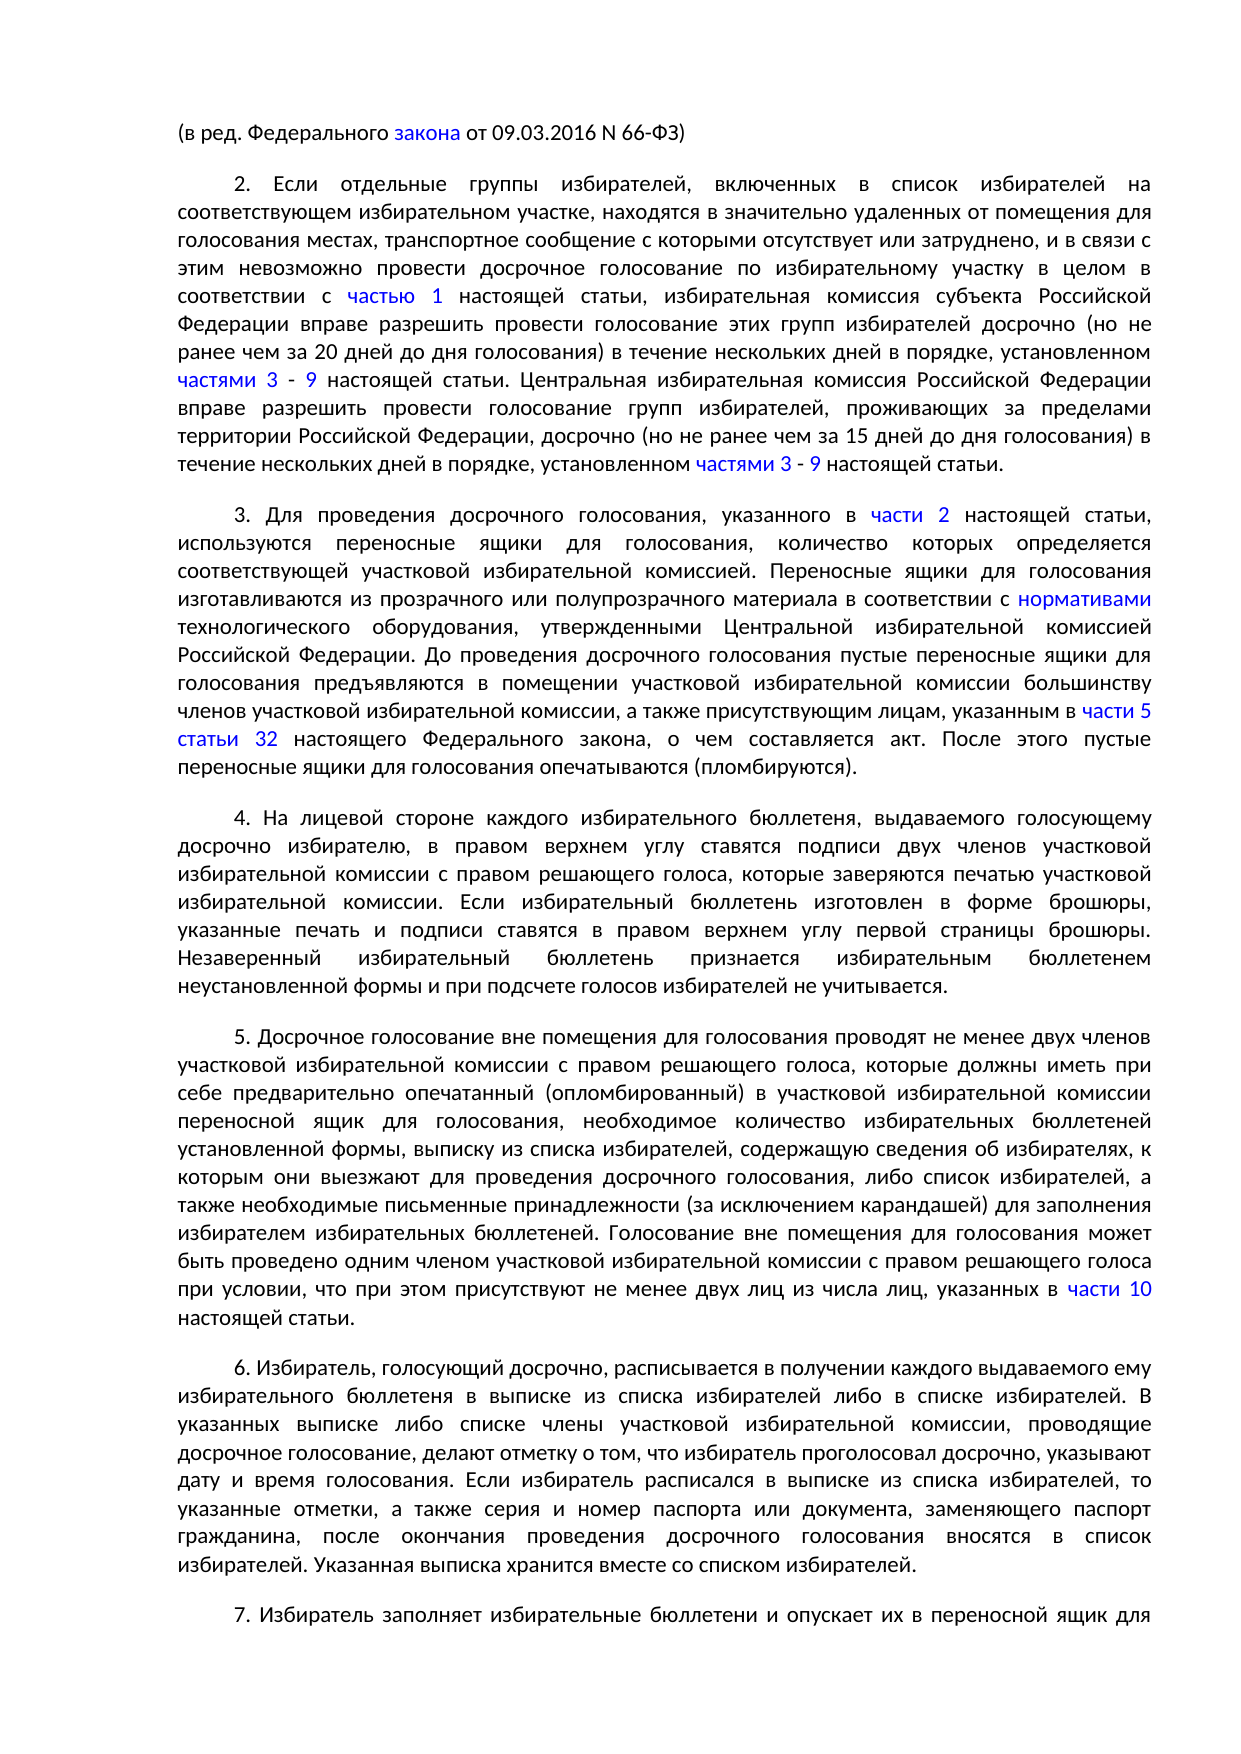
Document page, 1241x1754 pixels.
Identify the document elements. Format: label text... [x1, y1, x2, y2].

text 5. Досрочное голосование вне помещения для голосования проводят не менее двух членов участковой избирательной комиссии с правом решающего голоса, которые должны иметь при себе предварительно опечатанный (опломбированный) в участковой избирательной комиссии переносной ящик для голосования, необходимое количество избирательных бюллетеней установленной формы, выписку из списка избирателей, содержащую сведения об избирателях, к которым они выезжают для проведения досрочного голосования, либо список избирателей, а также необходимые письменные принадлежности (за исключением карандашей) для заполнения избирателем избирательных бюллетеней. Голосование вне помещения для голосования может быть проведено одним членом участковой избирательной комиссии с правом решающего голоса при условии, что при этом присутствуют не менее двух лиц из числа лиц, указанных в части 10 настоящей статьи. [177, 1022, 1152, 1331]
text (в ред. Федерального закона от 09.03.2016 N 66-ФЗ) [177, 118, 1152, 146]
text 4. На лицевой стороне каждого избирательного бюллетеня, выдаваемого голосующему досрочно избирателю, в правом верхнем углу ставятся подписи двух членов участковой избирательной комиссии с правом решающего голоса, которые заверяются печатью участковой избирательной комиссии. Если избирательный бюллетень изготовлен в форме брошюры, указанные печать и подписи ставятся в правом верхнем углу первой страницы брошюры. Незаверенный избирательный бюллетень признается избирательным бюллетенем неустановленной формы и при подсчете голосов избирателей не учитывается. [177, 803, 1152, 999]
text 6. Избиратель, голосующий досрочно, расписывается в получении каждого выдаваемого ему избирательного бюллетеня в выписке из списка избирателей либо в списке избирателей. В указанных выписке либо списке члены участковой избирательной комиссии, проводящие досрочное голосование, делают отметку о том, что избиратель проголосовал досрочно, указывают дату и время голосования. Если избиратель расписался в выписке из списка избирателей, то указанные отметки, а также серия и номер паспорта или документа, заменяющего паспорт гражданина, после окончания проведения досрочного голосования вносятся в список избирателей. Указанная выписка хранится вместе со списком избирателей. [177, 1353, 1152, 1578]
text 2. Если отдельные группы избирателей, включенных в список избирателей на соответствующем избирательном участке, находятся в значительно удаленных от помещения для голосования местах, транспортное сообщение с которыми отсутствует или затруднено, и в связи с этим невозможно провести досрочное голосование по избирательному участку в целом в соответствии с частью 1 настоящей статьи, избирательная комиссия субъекта Российской Федерации вправе разрешить провести голосование этих групп избирателей досрочно (но не ранее чем за 20 дней до дня голосования) в течение нескольких дней в порядке, установленном частями 3 - 9 настоящей статьи. Центральная избирательная комиссия Российской Федерации вправе разрешить провести голосование групп избирателей, проживающих за пределами территории Российской Федерации, досрочно (но не ранее чем за 15 дней до дня голосования) в течение нескольких дней в порядке, установленном частями 3 - 9 настоящей статьи. [177, 169, 1152, 477]
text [177, 1601, 1152, 1629]
text 3. Для проведения досрочного голосования, указанного в части 2 настоящей статьи, используются переносные ящики для голосования, количество которых определяется соответствующей участковой избирательной комиссией. Переносные ящики для голосования изготавливаются из прозрачного или полупрозрачного материала в соответствии с нормативами технологического оборудования, утвержденными Центральной избирательной комиссией Российской Федерации. До проведения досрочного голосования пустые переносные ящики для голосования предъявляются в помещении участковой избирательной комиссии большинству членов участковой избирательной комиссии, а также присутствующим лицам, указанным в части 5 статьи 32 настоящего Федерального закона, о чем составляется акт. После этого пустые переносные ящики для голосования опечатываются (пломбируются). [177, 500, 1152, 780]
